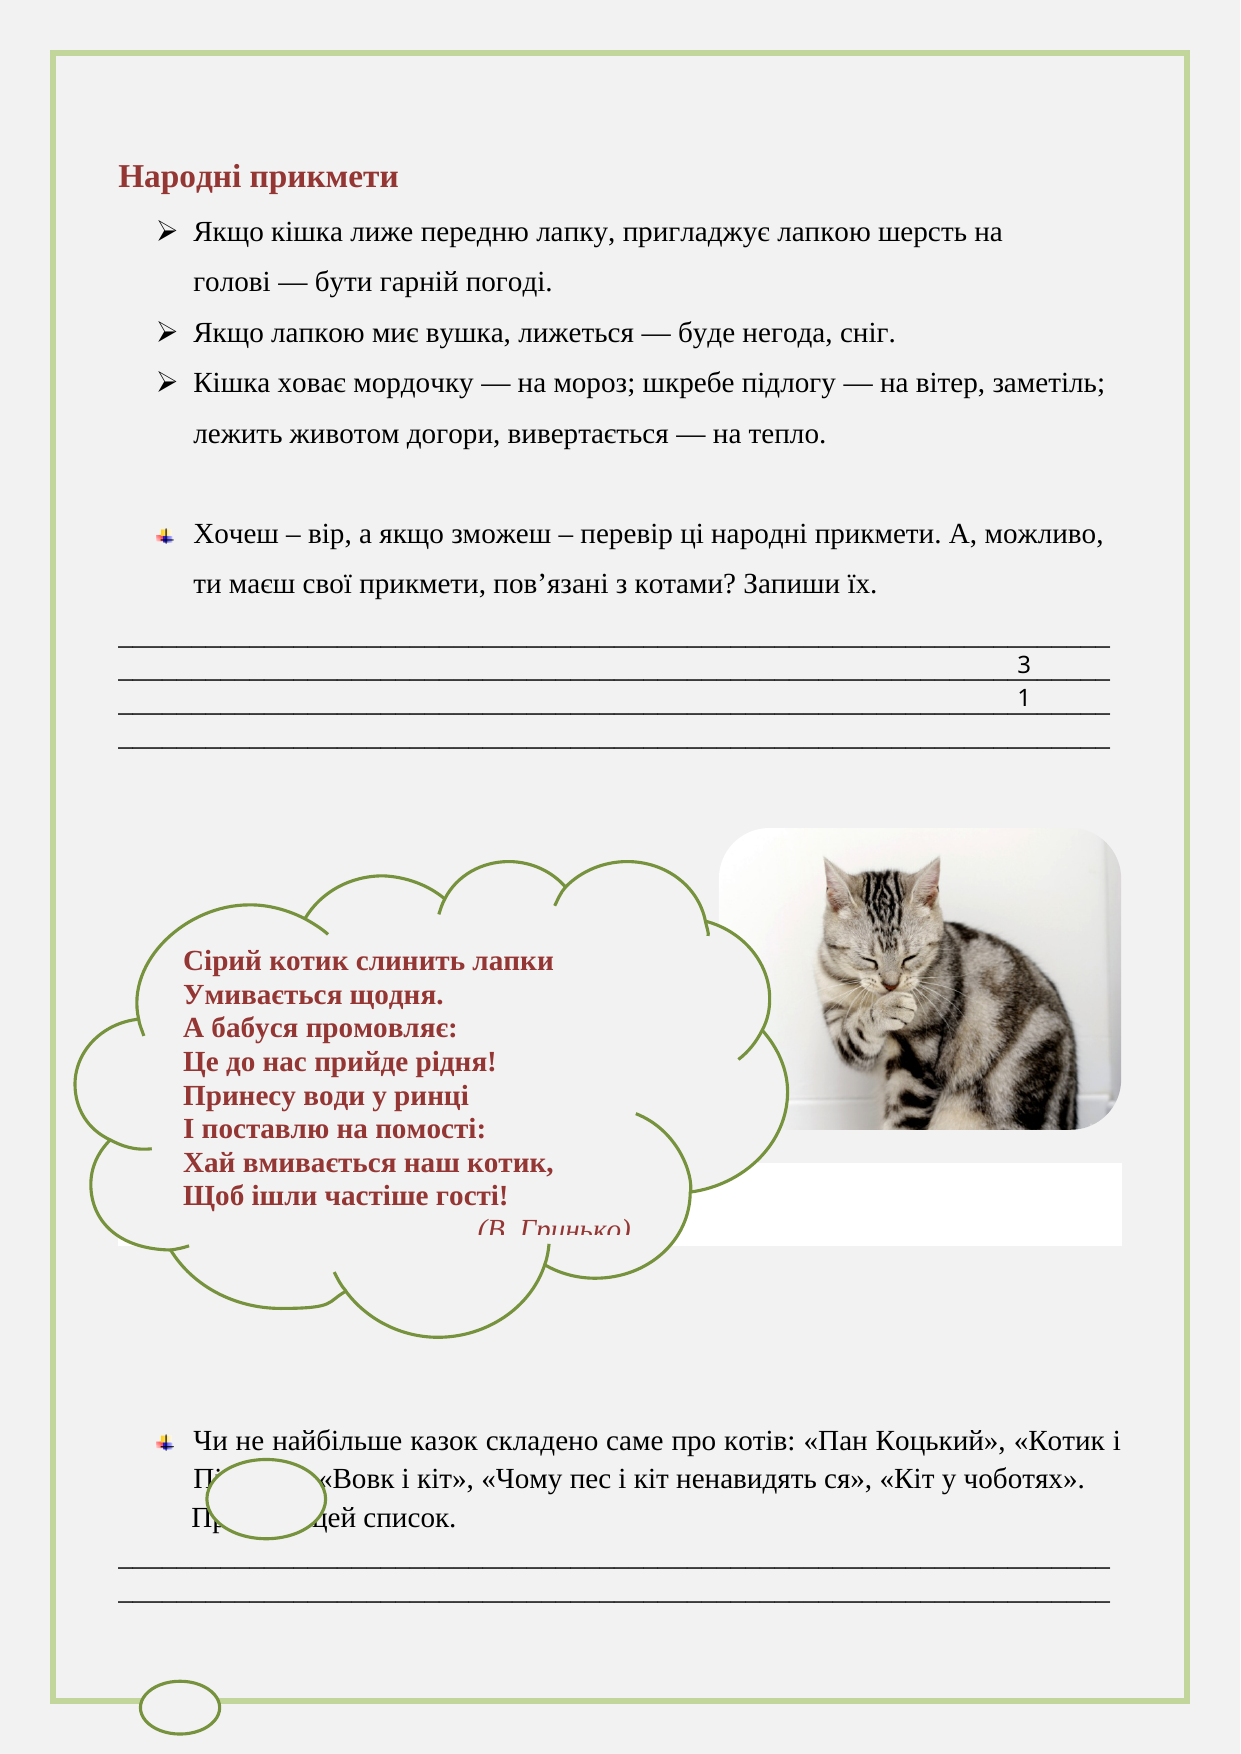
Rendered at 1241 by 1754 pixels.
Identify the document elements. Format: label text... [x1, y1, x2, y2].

text Продовж цей список. [118, 1500, 214, 1533]
text Продовж цей список. [324, 1500, 1122, 1533]
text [118, 1538, 1122, 1606]
list Кішка ховає мордочку — на мороз; шкребе підлогу — на вітер, заметіль; лежить животом догори, вивертається — на тепло. [156, 365, 1122, 449]
list Чи не найбільше казок складено саме про котів: «Пан Коцький», «Котик і Півник», «Вовк і кіт», «Чому пес і кіт ненавидять ся», «Кіт у чоботях». [156, 1423, 1122, 1495]
picture [156, 527, 174, 544]
list Хочеш – вір, а якщо зможеш – перевір ці народні прикмети. А, можливо, ти маєш свої прикмети, пов’язані з котами? Запиши їх. [156, 516, 1122, 600]
list Якщо кішка лиже передню лапку, пригладжує лапкою шерсть на голові — бути гарній погоді. [156, 214, 1122, 298]
text Народні прикмети [118, 157, 1122, 195]
picture [718, 828, 1122, 1130]
list Якщо лапкою миє вушка, лижеться — буде негода, сніг. [156, 315, 1122, 348]
picture [156, 1433, 174, 1451]
